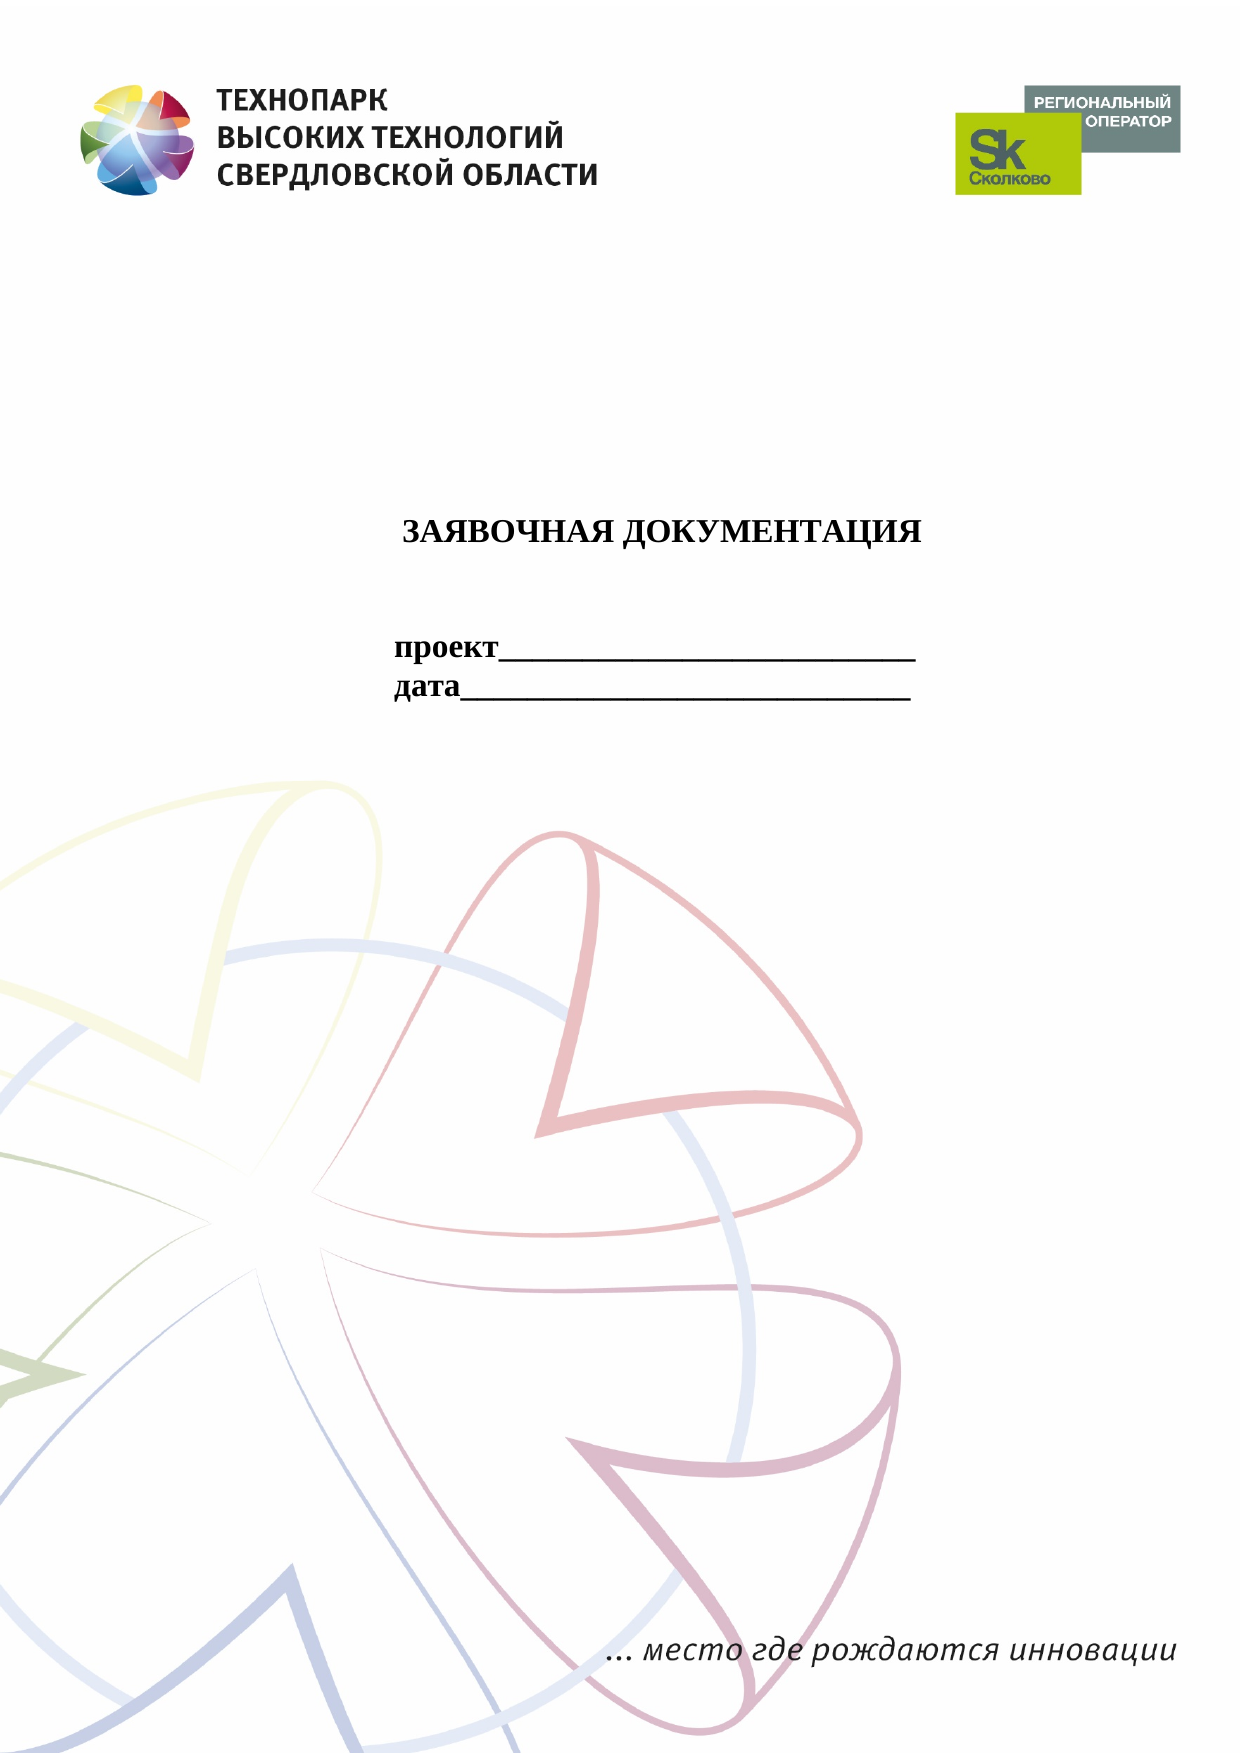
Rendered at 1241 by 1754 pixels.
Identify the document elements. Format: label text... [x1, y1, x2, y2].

picture [0, 6, 1241, 1753]
text проект_________________________ [177, 627, 1146, 665]
text ЗАЯВОЧНАЯ ДОКУМЕНТАЦИЯ [177, 512, 1146, 550]
text дата___________________________ [177, 665, 1146, 703]
